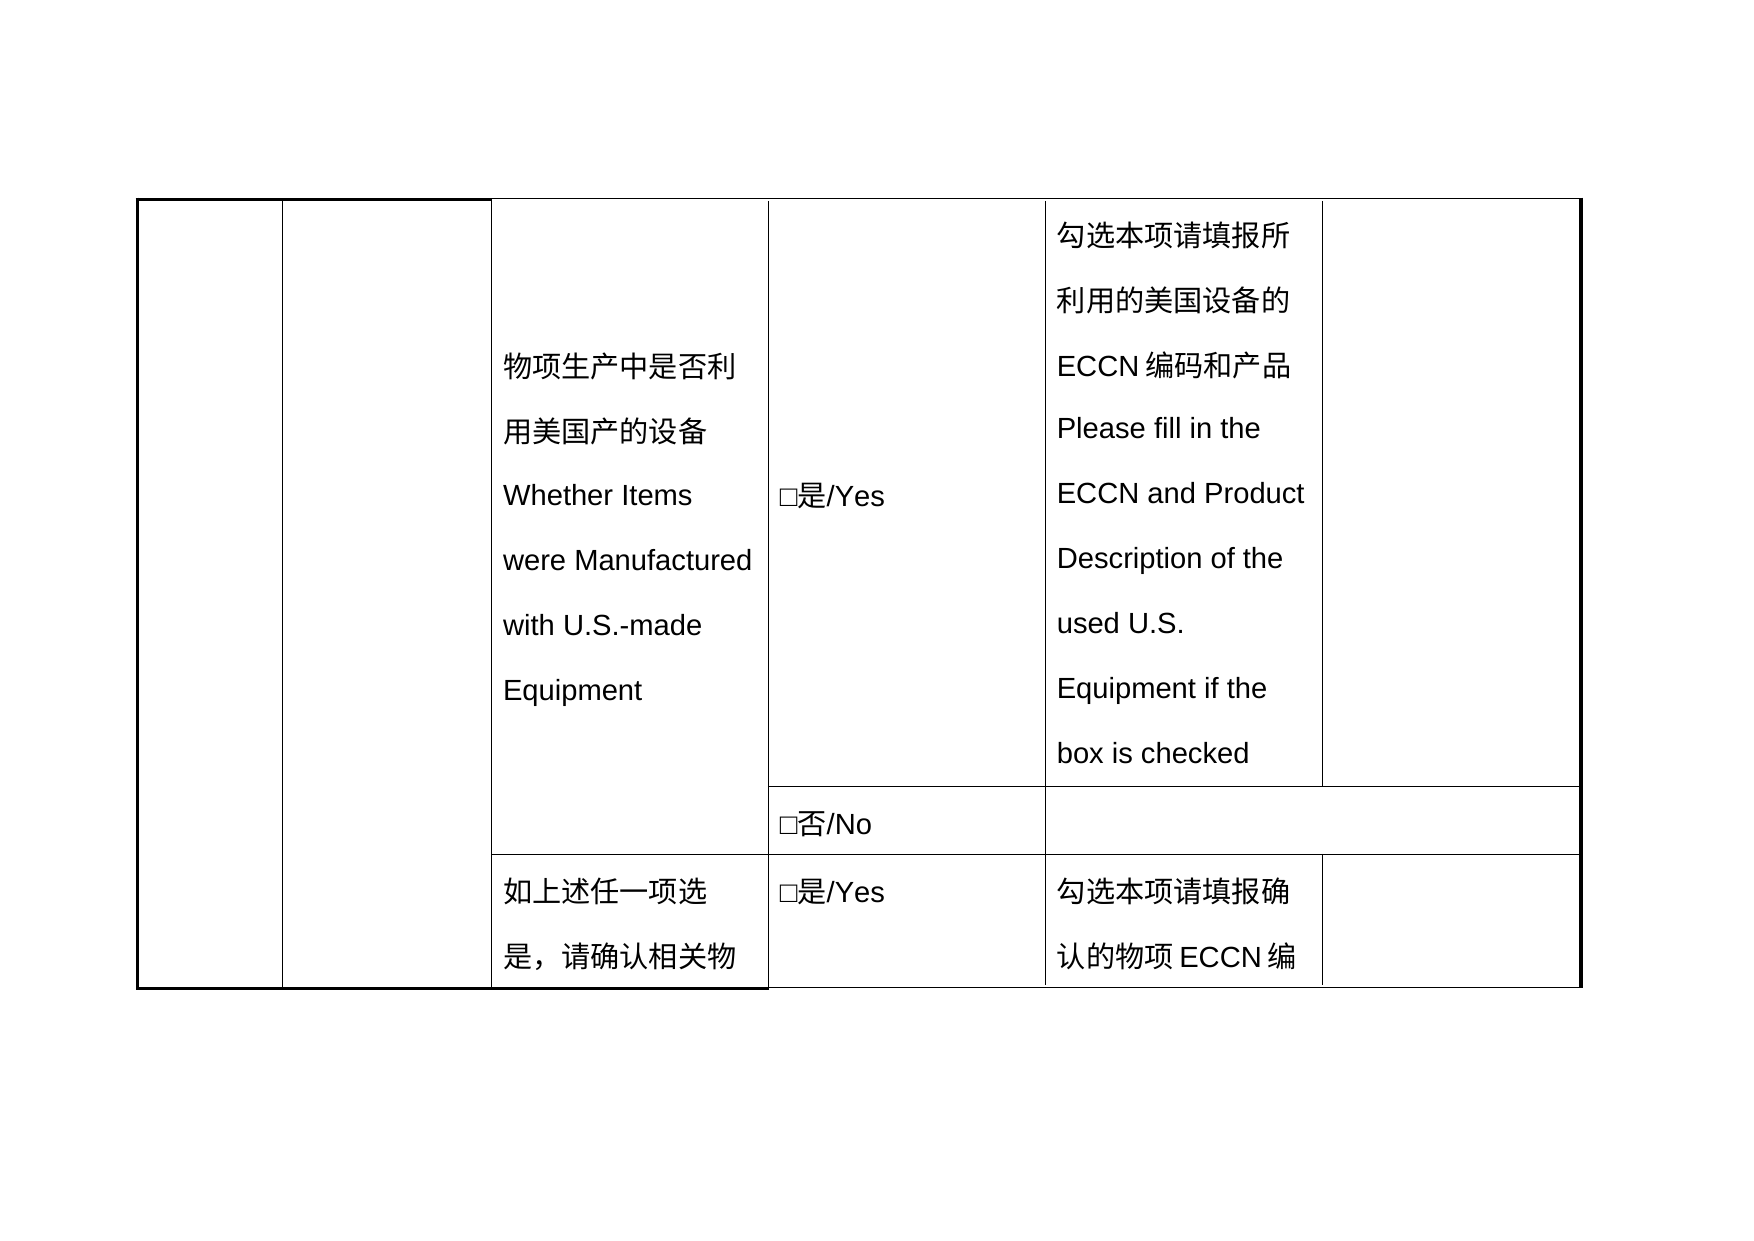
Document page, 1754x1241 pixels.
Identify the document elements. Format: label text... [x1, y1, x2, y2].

table_cell □是/Yes [769, 855, 1045, 987]
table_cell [1045, 855, 1323, 987]
table_cell 勾选本项请填报所利用的美国设备的ECCN编码和产品 Please fill in the ECCN and Product Description of the used U.S. Equipment if the box is checked [1045, 199, 1323, 786]
table_cell [1323, 199, 1579, 786]
table_cell [1323, 855, 1579, 987]
table_cell □否/No [769, 787, 1045, 854]
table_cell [492, 855, 768, 987]
table_cell □是/Yes [768, 199, 1045, 786]
table_cell [1046, 787, 1579, 854]
table_cell 物项生产中是否利用美国产的设备 Whether Items were Manufactured with U.S.-made Equipment [492, 199, 768, 854]
